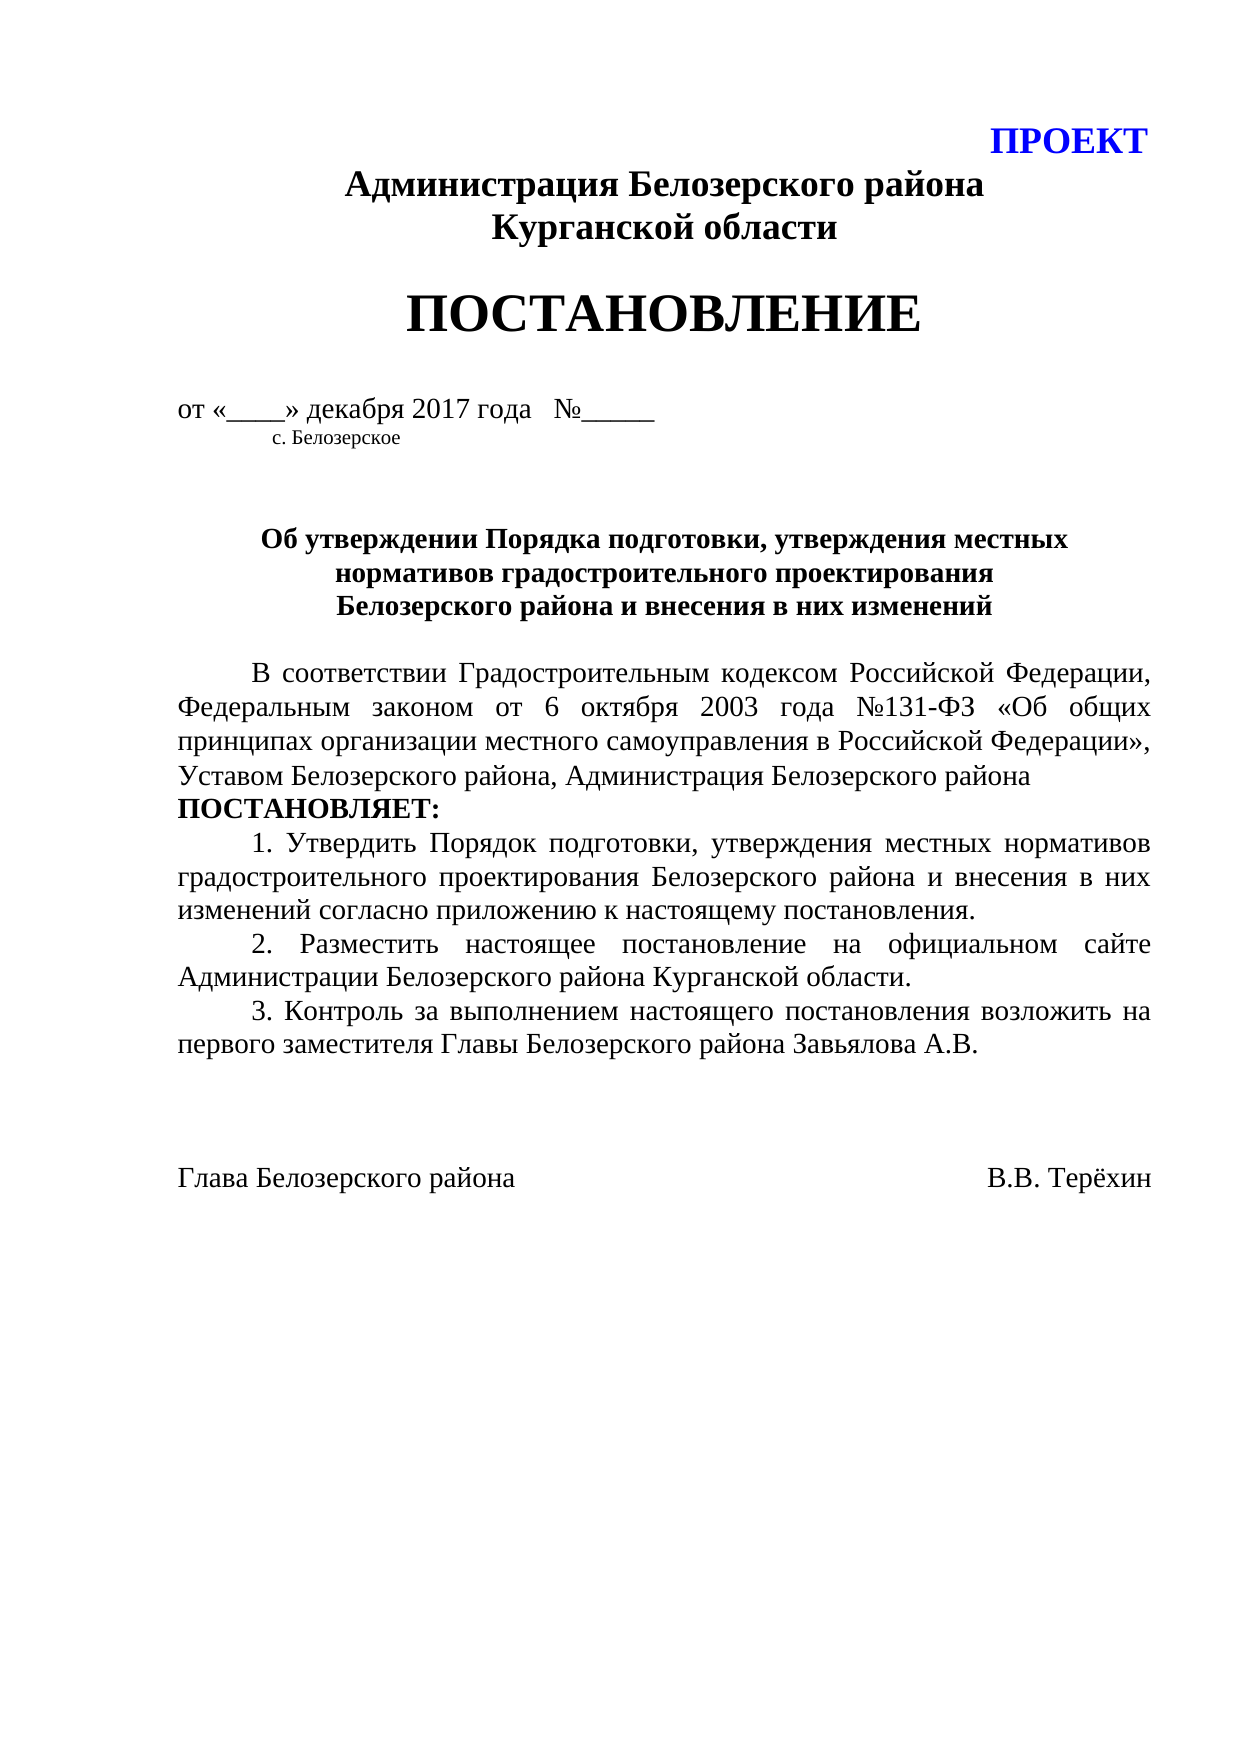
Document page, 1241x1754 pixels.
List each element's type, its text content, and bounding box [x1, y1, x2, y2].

text 1. Утвердить Порядок подготовки, утверждения местных нормативов градостроительного проектирования Белозерского района и внесения в них изменений согласно приложению к настоящему постановления. [177, 825, 1152, 926]
text ПОСТАНОВЛЕНИЕ [177, 281, 1152, 343]
text 3. Контроль за выполнением настоящего постановления возложить на первого заместителя Главы Белозерского района Завьялова А.В. [177, 993, 1152, 1060]
text Курганской области [177, 204, 1152, 247]
text 2. Разместить настоящее постановление на официальном сайте Администрации Белозерского района Курганской области. [177, 926, 1152, 993]
text с. Белозерское [177, 425, 1152, 449]
text от «____» декабря 2017 года №_____ [177, 391, 1152, 425]
text ПОСТАНОВЛЯЕТ: [177, 792, 1152, 825]
text В соответствии Градостроительным кодексом Российской Федерации, Федеральным законом от 6 октября 2003 года №131-ФЗ «Об общих принципах организации местного самоуправления в Российской Федерации», Уставом Белозерского района, Администрация Белозерского района [177, 655, 1152, 792]
text Администрация Белозерского района [177, 161, 1152, 204]
text ПРОЕКТ [177, 118, 1152, 161]
text нормативов градостроительного проектирования [177, 555, 1152, 588]
text Белозерского района и внесения в них изменений [177, 588, 1152, 622]
text Об утверждении Порядка подготовки, утверждения местных [177, 521, 1152, 555]
text Глава Белозерского района В.В. Терёхин [177, 1161, 1152, 1194]
